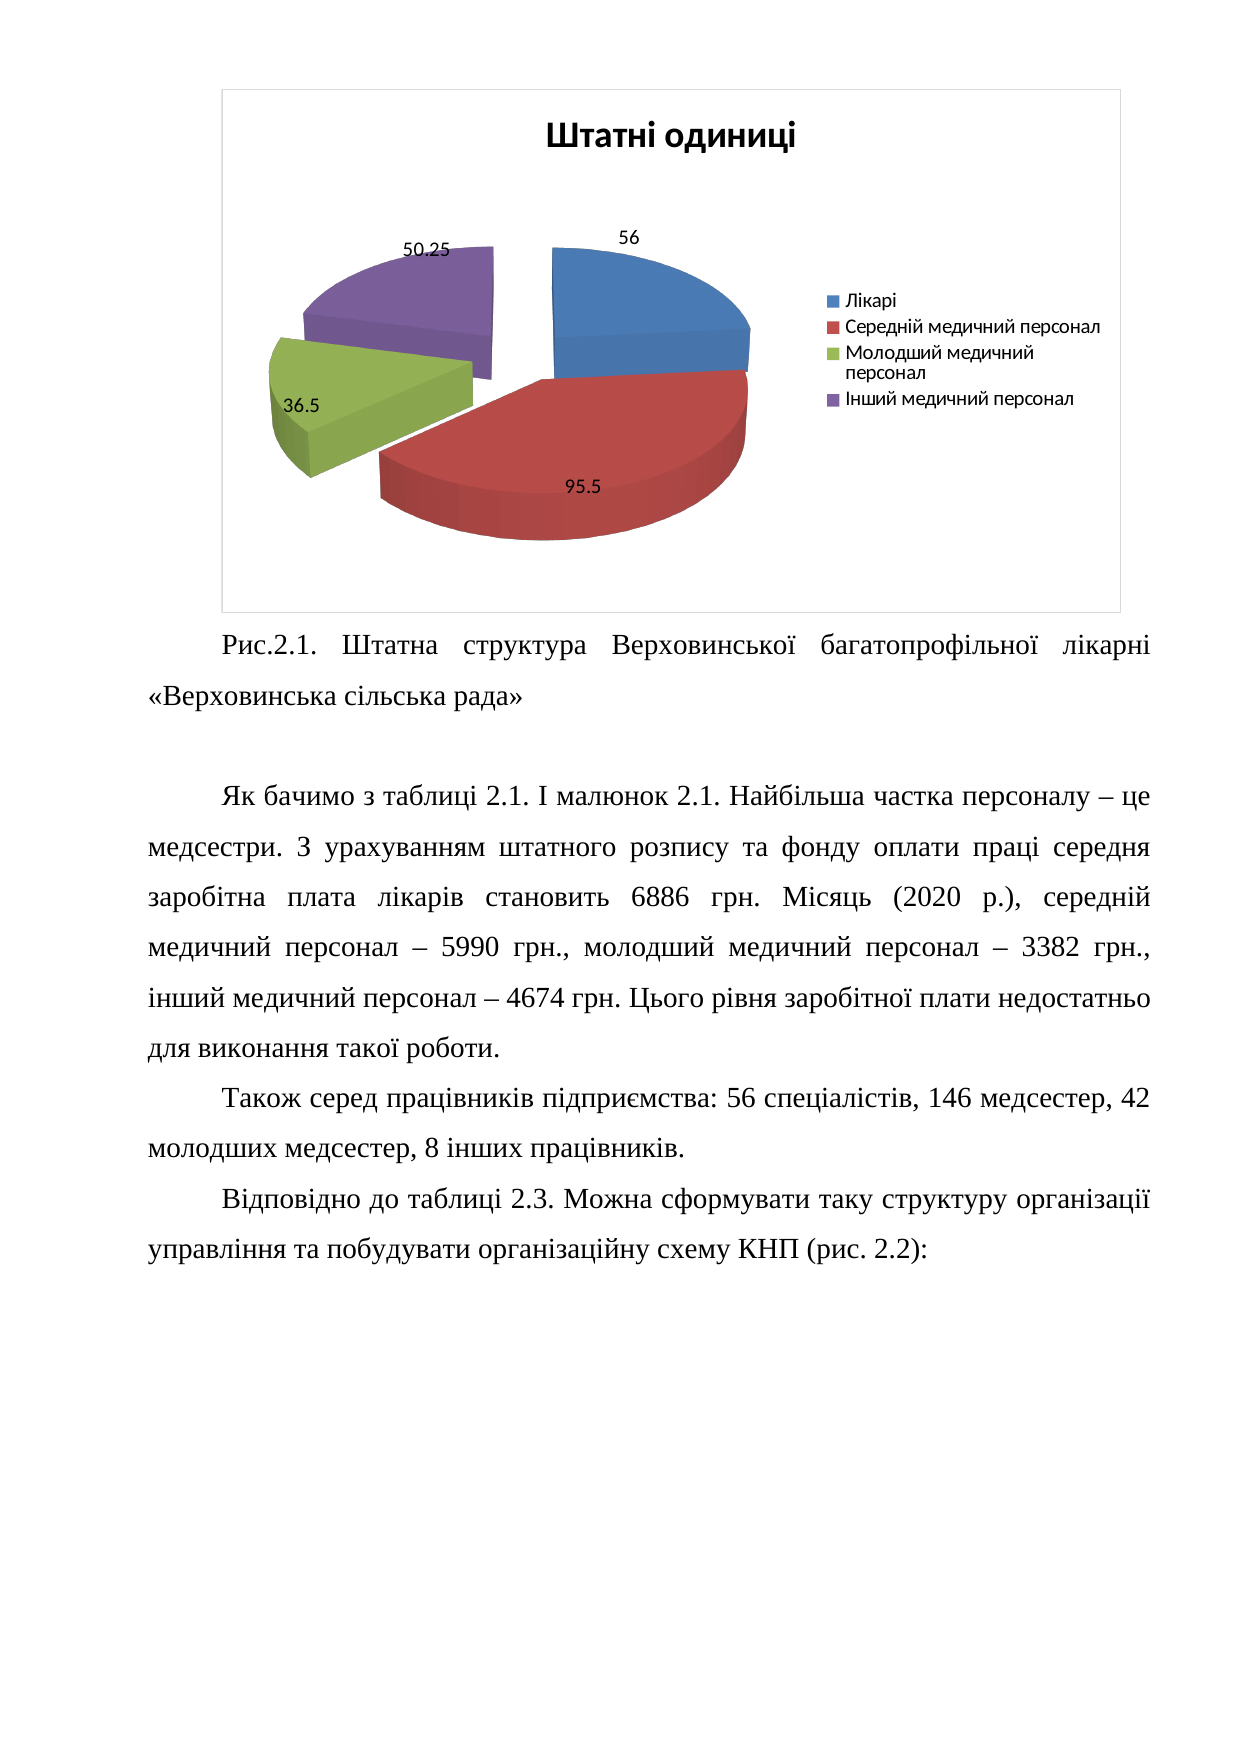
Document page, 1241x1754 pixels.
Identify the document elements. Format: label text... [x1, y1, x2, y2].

text Відповідно до таблиці 2.3. Можна сформувати таку структуру організації управління та побудувати організаційну схему КНП (рис. 2.2): [148, 1181, 1152, 1265]
text Рис.2.1. Штатна структура Верховинської багатопрофільної лікарні «Верховинська сільська рада» [148, 627, 1152, 711]
text Як бачимо з таблиці 2.1. І малюнок 2.1. Найбільша частка персоналу – це медсестри. З урахуванням штатного розпису та фонду оплати праці середня заробітна плата лікарів становить 6886 грн. Місяць (2020 р.), середній медичний персонал – 5990 грн., молодший медичний персонал – 3382 грн., інший медичний персонал – 4674 грн. Цього рівня заробітної плати недостатньо для виконання такої роботи. [148, 778, 1152, 1063]
text Також серед працівників підприємства: 56 спеціалістів, 146 медсестер, 42 молодших медсестер, 8 інших працівників. [148, 1080, 1152, 1164]
